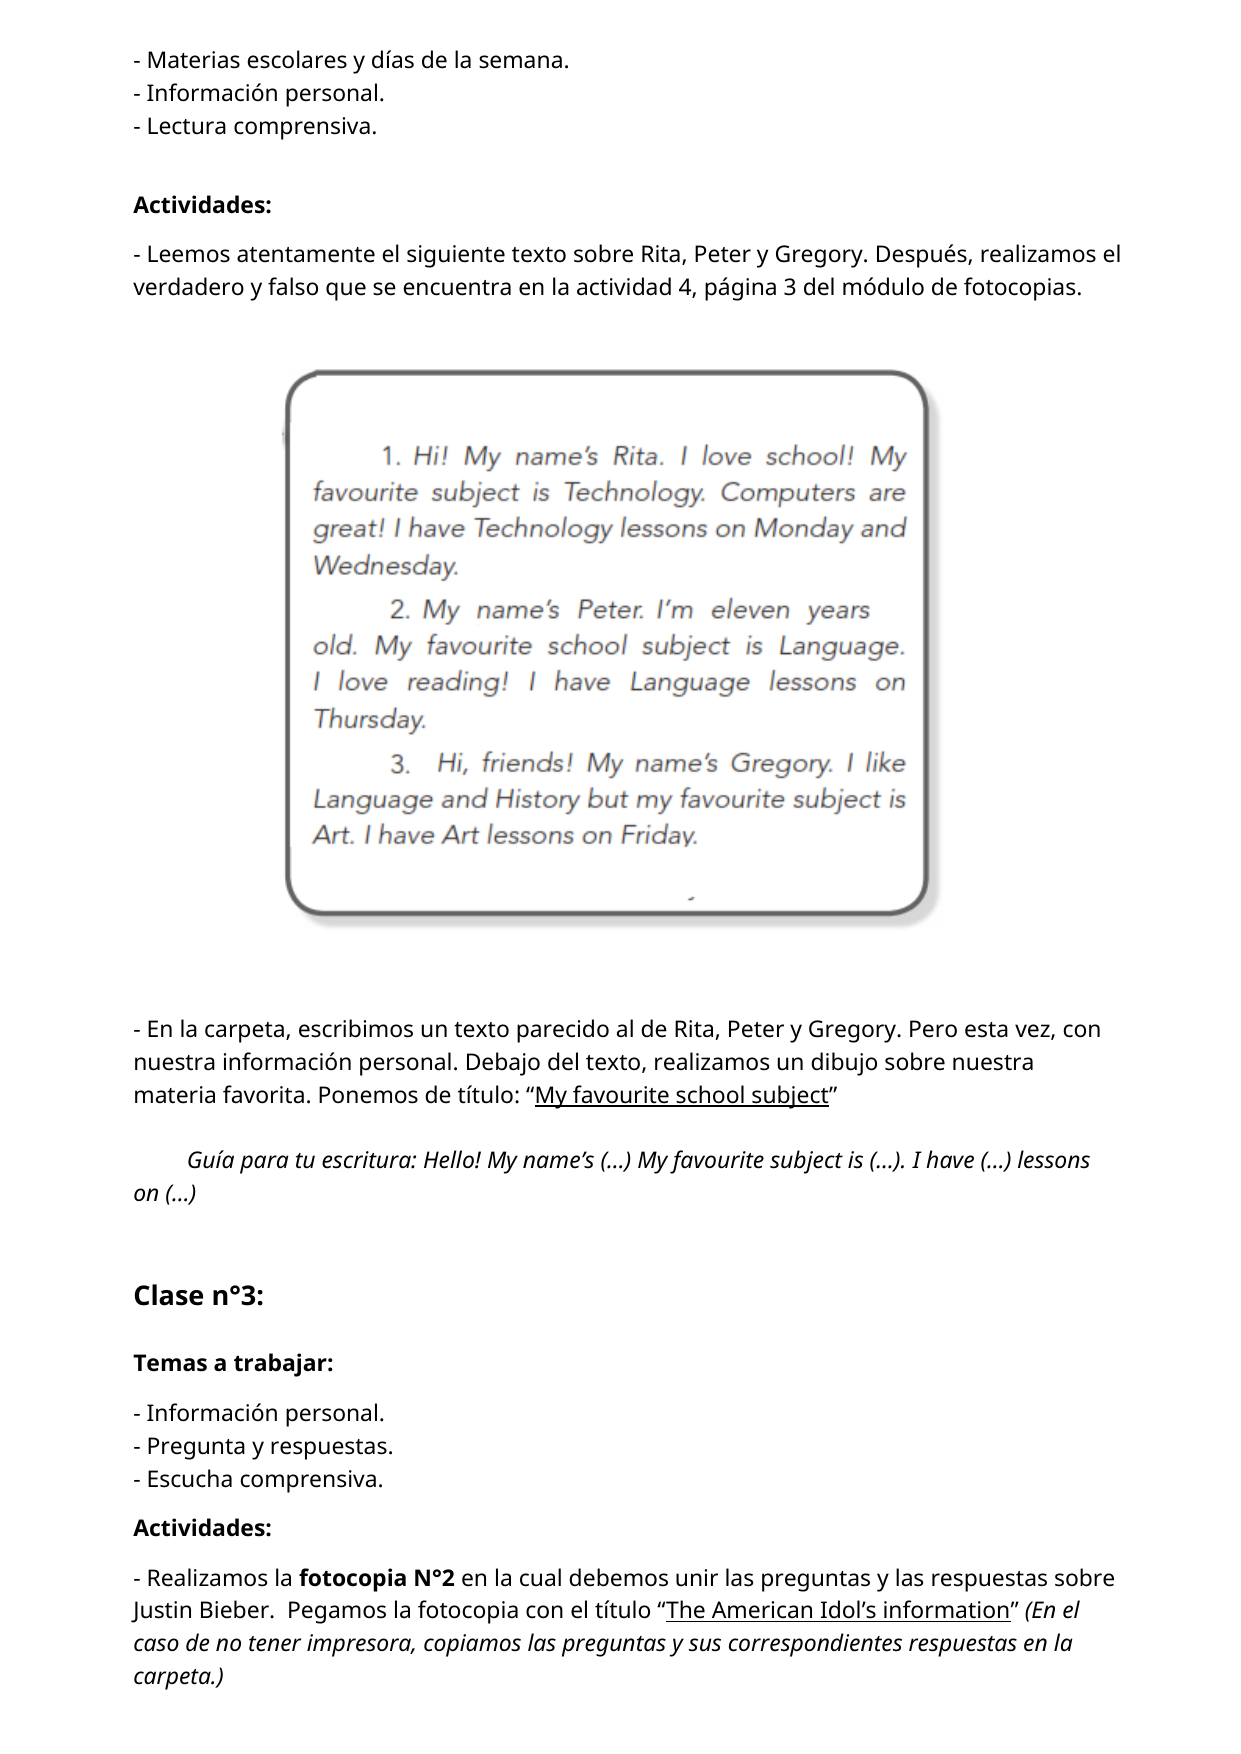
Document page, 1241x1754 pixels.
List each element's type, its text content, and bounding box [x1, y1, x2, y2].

text - Leemos atentamente el siguiente texto sobre Rita, Peter y Gregory. Después, realizamos el verdadero y falso que se encuentra en la actividad 4, página 3 del módulo de fotocopias. [133, 238, 1122, 302]
text - Realizamos la fotocopia N°2 en la cual debemos unir las preguntas y las respuestas sobre Justin Bieber. Pegamos la fotocopia con el título “The American Idol’s information” (En el caso de no tener impresora, copiamos las preguntas y sus correspondientes respuestas en la carpeta.) [133, 1561, 1122, 1691]
text Clase n°3: Temas a trabajar: [133, 1276, 1122, 1379]
text - En la carpeta, escribimos un texto parecido al de Rita, Peter y Gregory. Pero esta vez, con nuestra información personal. Debajo del texto, realizamos un dibujo sobre nuestra materia favorita. Ponemos de título: “My favourite school subject” Guía para tu escritura: Hello! My name’s (…) My favourite subject is (…). I have (…) lessons on (…) [133, 1013, 1122, 1208]
text - Materias escolares y días de la semana. - Información personal. - Lectura comprensiva. [133, 44, 1122, 171]
text Actividades: [133, 189, 1122, 220]
text Actividades: [133, 1512, 1122, 1543]
picture [259, 354, 953, 938]
text - Información personal. - Pregunta y respuestas. - Escucha comprensiva. [133, 1397, 1122, 1494]
